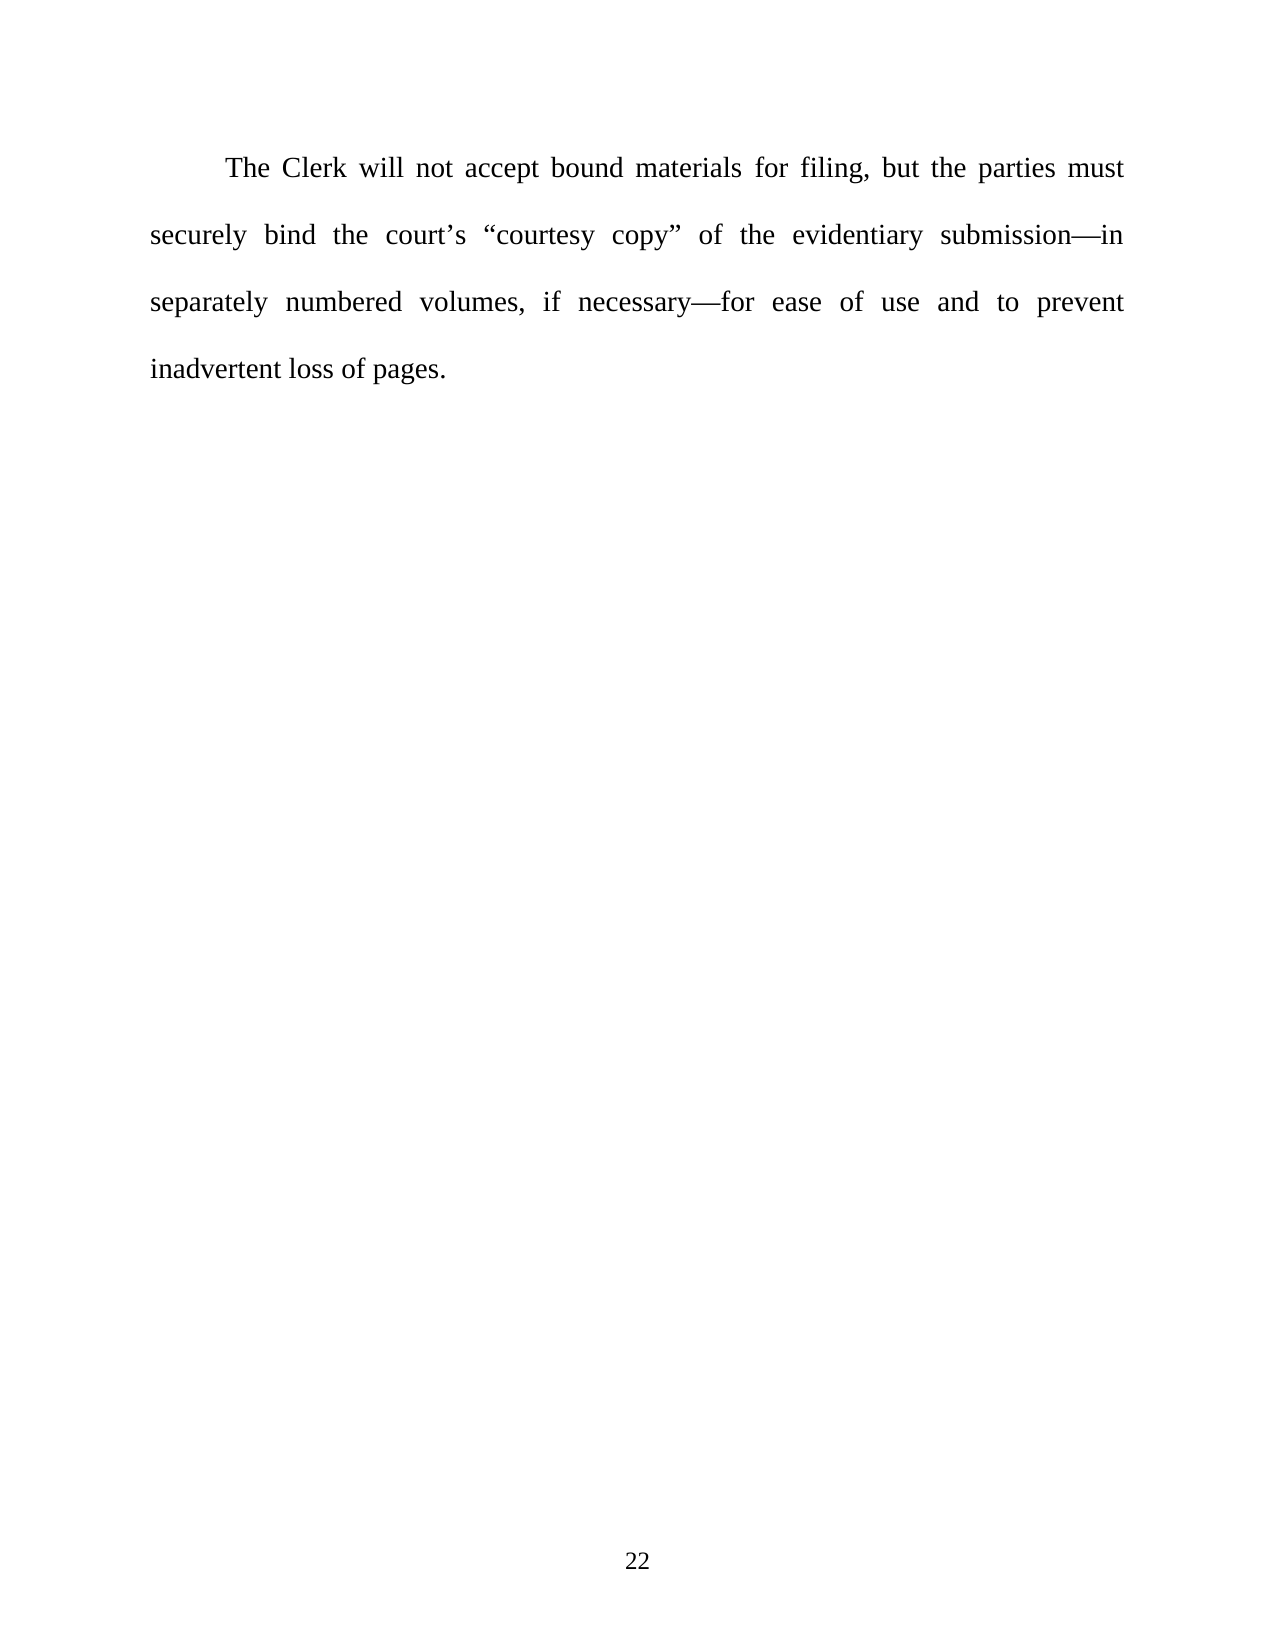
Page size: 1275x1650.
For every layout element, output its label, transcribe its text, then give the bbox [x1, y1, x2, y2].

text The Clerk will not accept bound materials for filing, but the parties must securely bind the court’s “courtesy copy” of the evidentiary submission—in separately numbered volumes, if necessary—for ease of use and to prevent inadvertent loss of pages. [150, 150, 1125, 385]
